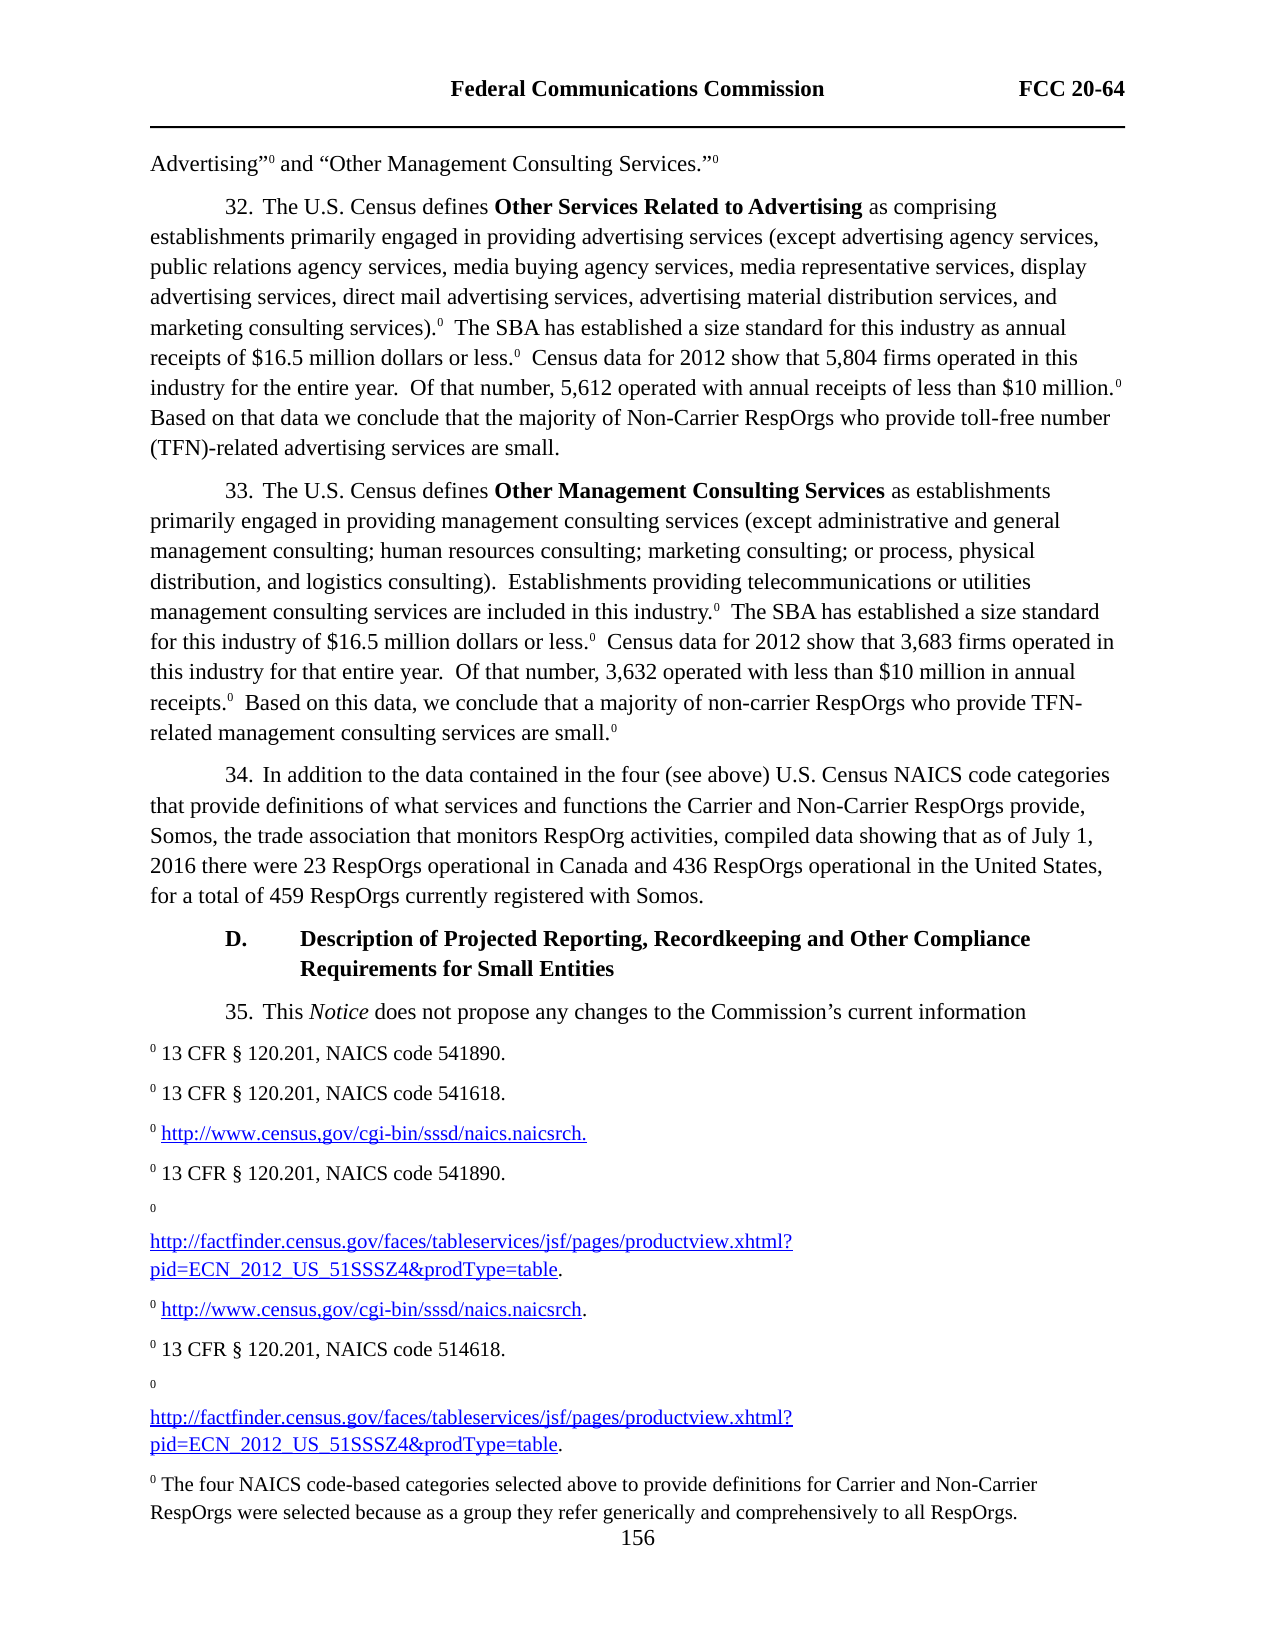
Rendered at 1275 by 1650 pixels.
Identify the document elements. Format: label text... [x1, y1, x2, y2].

text The U.S. Census defines Other Management Consulting Services as establishments primarily engaged in providing management consulting services (except administrative and general management consulting; human resources consulting; marketing consulting; or process, physical distribution, and logistics consulting). Establishments providing telecommunications or utilities management consulting services are included in this industry. The SBA has established a size standard for this industry of $16.5 million dollars or less. Census data for 2012 show that 3,683 firms operated in this industry for that entire year. Of that number, 3,632 operated with less than $10 million in annual receipts. Based on this data, we conclude that a majority of non-carrier RespOrgs who provide TFN-related management consulting services are small. [150, 477, 1125, 745]
text The U.S. Census defines Other Services Related to Advertising as comprising establishments primarily engaged in providing advertising services (except advertising agency services, public relations agency services, media buying agency services, media representative services, display advertising services, direct mail advertising services, advertising material distribution services, and marketing consulting services). The SBA has established a size standard for this industry as annual receipts of $16.5 million dollars or less. Census data for 2012 show that 5,804 firms operated in this industry for the entire year. Of that number, 5,612 operated with annual receipts of less than $10 million. Based on that data we conclude that the majority of Non-Carrier RespOrgs who provide toll-free number (TFN)-related advertising services are small. [150, 193, 1125, 461]
text Non-Carrier RespOrgs. Neither the Commission, the U.S. Census, nor the SBA have developed a definition of Non-Carrier RespOrgs. Accordingly, the Commission believes that the closest NAICS code-based definitional categories for Non-Carrier RespOrgs are “Other Services Related to Advertising” and “Other Management Consulting Services.” [150, 150, 1125, 176]
subtitle Description of Projected Reporting, Recordkeeping and Other Compliance Requirements for Small Entities [225, 925, 1125, 982]
text In addition to the data contained in the four (see above) U.S. Census NAICS code categories that provide definitions of what services and functions the Carrier and Non-Carrier RespOrgs provide, Somos, the trade association that monitors RespOrg activities, compiled data showing that as of July 1, 2016 there were 23 RespOrgs operational in Canada and 436 RespOrgs operational in the United States, for a total of 459 RespOrgs currently registered with Somos. [150, 761, 1125, 909]
text This Notice does not propose any changes to the Commission’s current information collection, reporting, recordkeeping, or compliance requirements. Licensees, including small entities, will be required to pay application fees after such fees are adopted. [150, 998, 1125, 1024]
